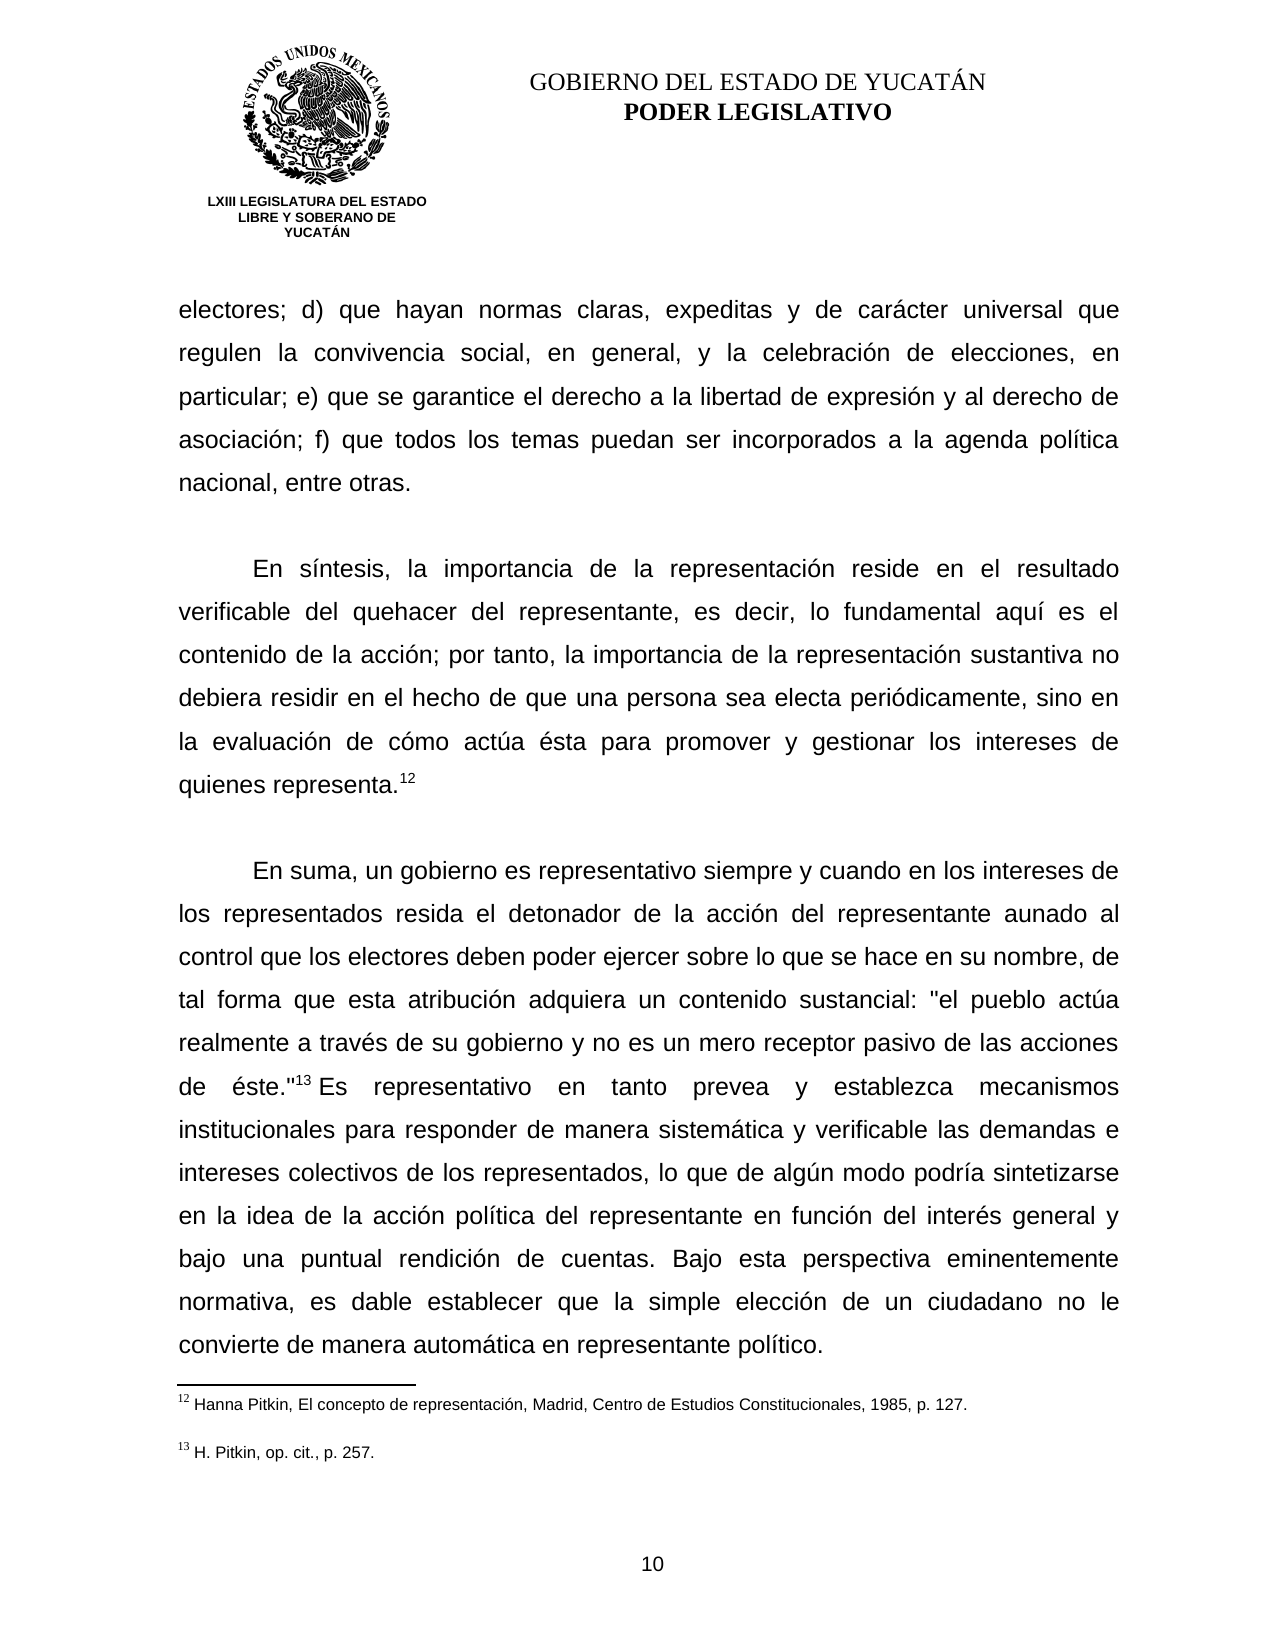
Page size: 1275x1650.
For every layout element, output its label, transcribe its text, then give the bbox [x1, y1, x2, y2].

text En suma, un gobierno es representativo siempre y cuando en los intereses de los representados resida el detonador de la acción del representante aunado al control que los electores deben poder ejercer sobre lo que se hace en su nombre, de tal forma que esta atribución adquiera un contenido sustancial: "el pueblo actúa realmente a través de su gobierno y no es un mero receptor pasivo de las acciones de éste." Es representativo en tanto prevea y establezca mecanismos institucionales para responder de manera sistemática y verificable las demandas e intereses colectivos de los representados, lo que de algún modo podría sintetizarse en la idea de la acción política del representante en función del interés general y bajo una puntual rendición de cuentas. Bajo esta perspectiva eminentemente normativa, es dable establecer que la simple elección de un ciudadano no le convierte de manera automática en representante político. [178, 856, 1121, 1359]
picture [207, 11, 425, 219]
text En síntesis, la importancia de la representación reside en el resultado verificable del quehacer del representante, es decir, lo fundamental aquí es el contenido de la acción; por tanto, la importancia de la representación sustantiva no debiera residir en el hecho de que una persona sea electa periódicamente, sino en la evaluación de cómo actúa ésta para promover y gestionar los intereses de quienes representa. [178, 554, 1121, 798]
